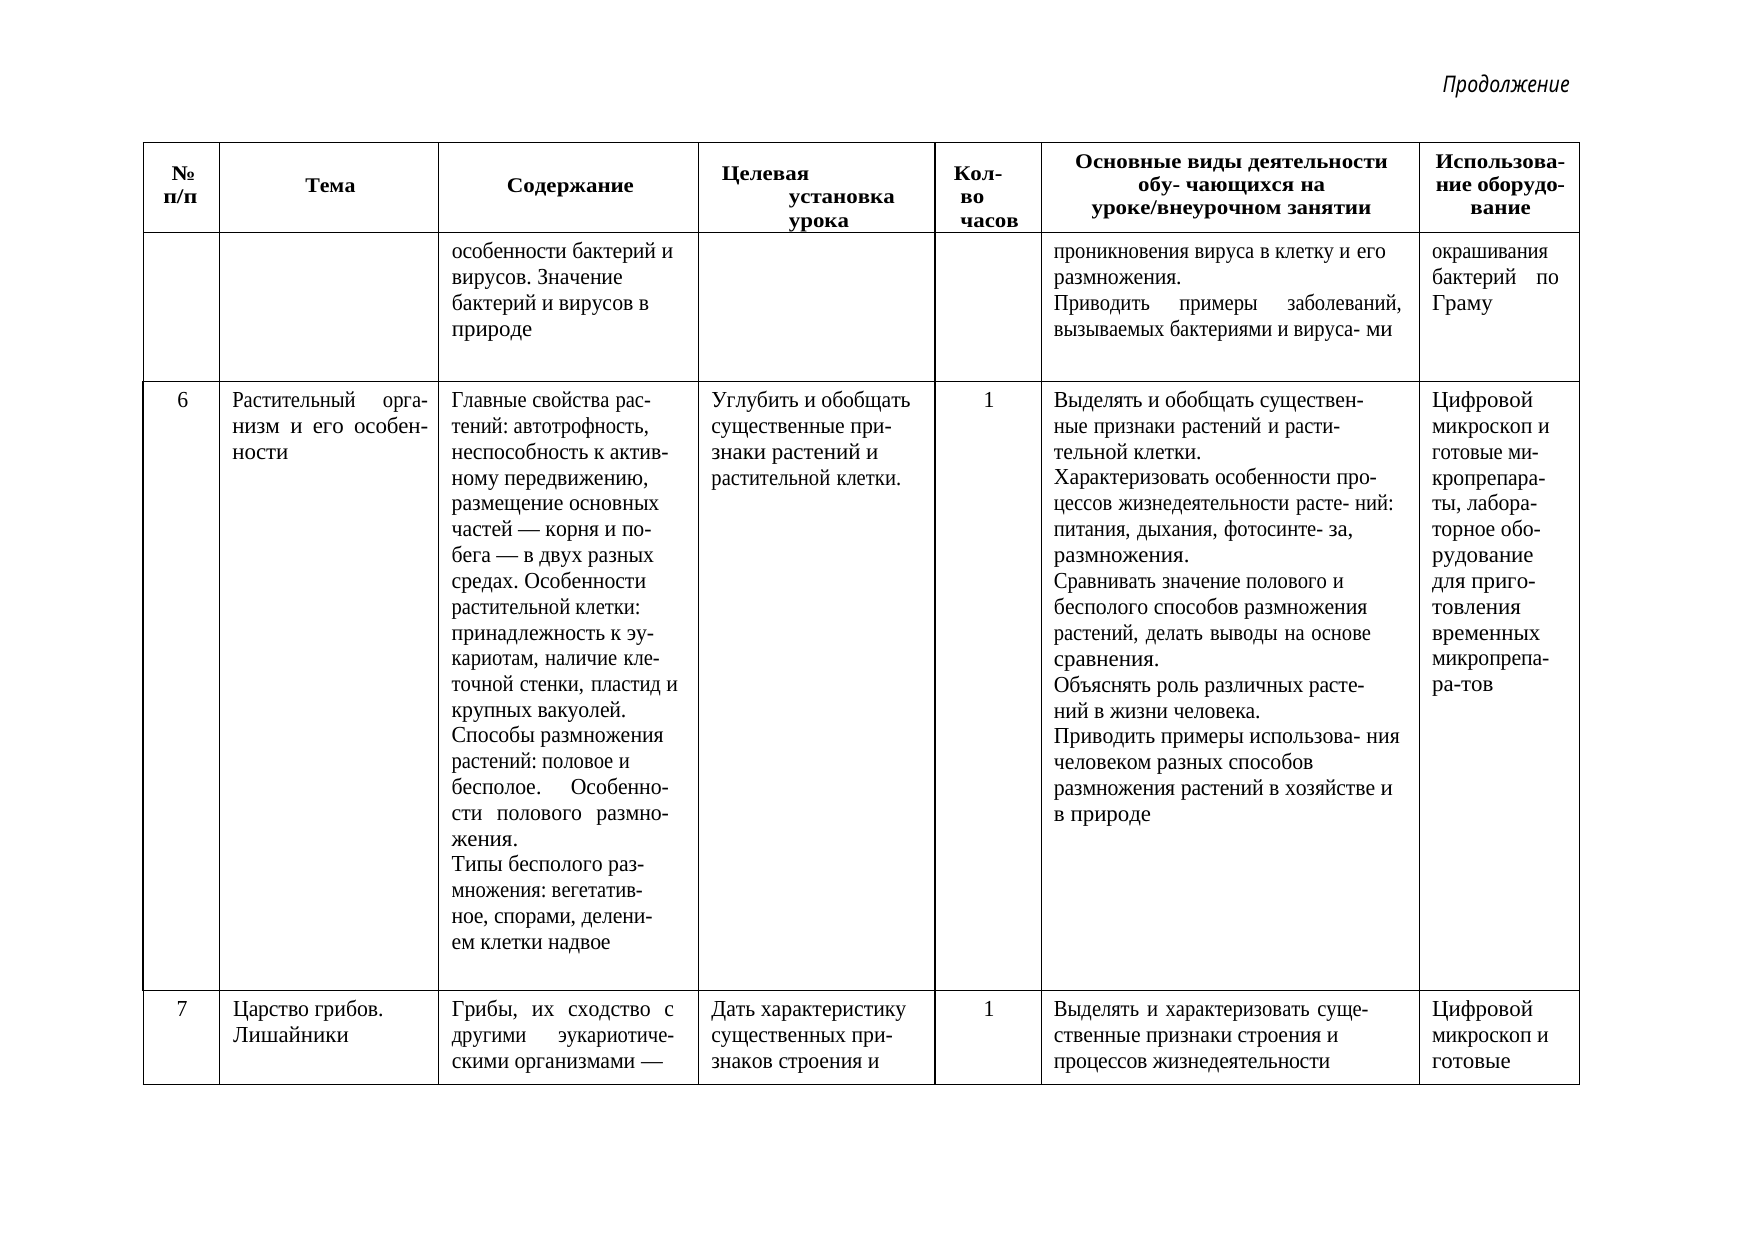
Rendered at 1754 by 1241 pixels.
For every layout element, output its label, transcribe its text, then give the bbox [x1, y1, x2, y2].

table_cell 6 [144, 382, 219, 990]
table_cell [936, 233, 1041, 381]
table_cell Выделять и обобщать существен- ные признаки растений и расти- тельной клетки. Характеризовать особенности про- цессов жизнедеятельности расте- ний: питания, дыхания, фотосинте- за, размножения. Сравнивать значение полового и бесполого способов размножения растений, делать выводы на основе сравнения. Объяснять роль различных расте- ний в жизни человека. Приводить примеры использова- ния человеком разных способов размножения растений в хозяйстве и в природе [1042, 382, 1419, 990]
table_header Целевая установка урока [699, 143, 934, 232]
table_cell проникновения вируса в клетку и его размножения. Приводить примеры заболеваний, вызываемых бактериями и вируса- ми [1042, 233, 1419, 381]
table_cell Цифровой микроскоп и готовые ми- кропрепара- ты, лабора- торное обо- рудование для приго- товления временных микропрепа- ра-тов [1420, 382, 1579, 990]
table_cell Дать характеристику существенных при- знаков строения и [699, 991, 934, 1084]
table_cell Грибы, их сходство с другими эукариотиче- скими организмами — [439, 991, 698, 1084]
table_cell [144, 233, 219, 381]
table_cell [699, 233, 934, 381]
table_header Тема [220, 143, 438, 232]
table_header Использова- ние оборудо- вание [1420, 143, 1579, 232]
table_cell Углубить и обобщать существенные при- знаки растений и растительной клетки. [699, 382, 934, 990]
table_cell Цифровой микроскоп и готовые [1420, 991, 1579, 1084]
table_header Основные виды деятельности обу- чающихся на уроке/внеурочном занятии [1042, 143, 1419, 232]
table_header Содержание [439, 143, 698, 232]
table_cell Царство грибов. Лишайники [220, 991, 438, 1084]
table_cell окрашивания бактерий по Граму [1420, 233, 1579, 381]
table_cell 1 [936, 382, 1041, 990]
table_cell Растительный орга- низм и его особен- ности [220, 382, 438, 990]
table_cell 1 [936, 991, 1041, 1084]
table_cell особенности бактерий и вирусов. Значение бактерий и вирусов в природе [439, 233, 698, 381]
table_cell Главные свойства рас- тений: автотрофность, неспособность к актив- ному передвижению, размещение основных частей — корня и по- бега — в двух разных средах. Особенности растительной клетки: принадлежность к эу- кариотам, наличие кле- точной стенки, пластид и крупных вакуолей. Способы размножения растений: половое и бесполое. Особенно- сти полового размно- жения. Типы бесполого раз- множения: вегетатив- ное, спорами, делени- ем клетки надвое [439, 382, 698, 990]
table_cell 7 [144, 991, 219, 1084]
table_header № п/п [144, 143, 219, 232]
table_cell Выделять и характеризовать суще- ственные признаки строения и процессов жизнедеятельности [1042, 991, 1419, 1084]
table_cell [220, 233, 438, 381]
table_header Кол-во часов [936, 143, 1041, 232]
